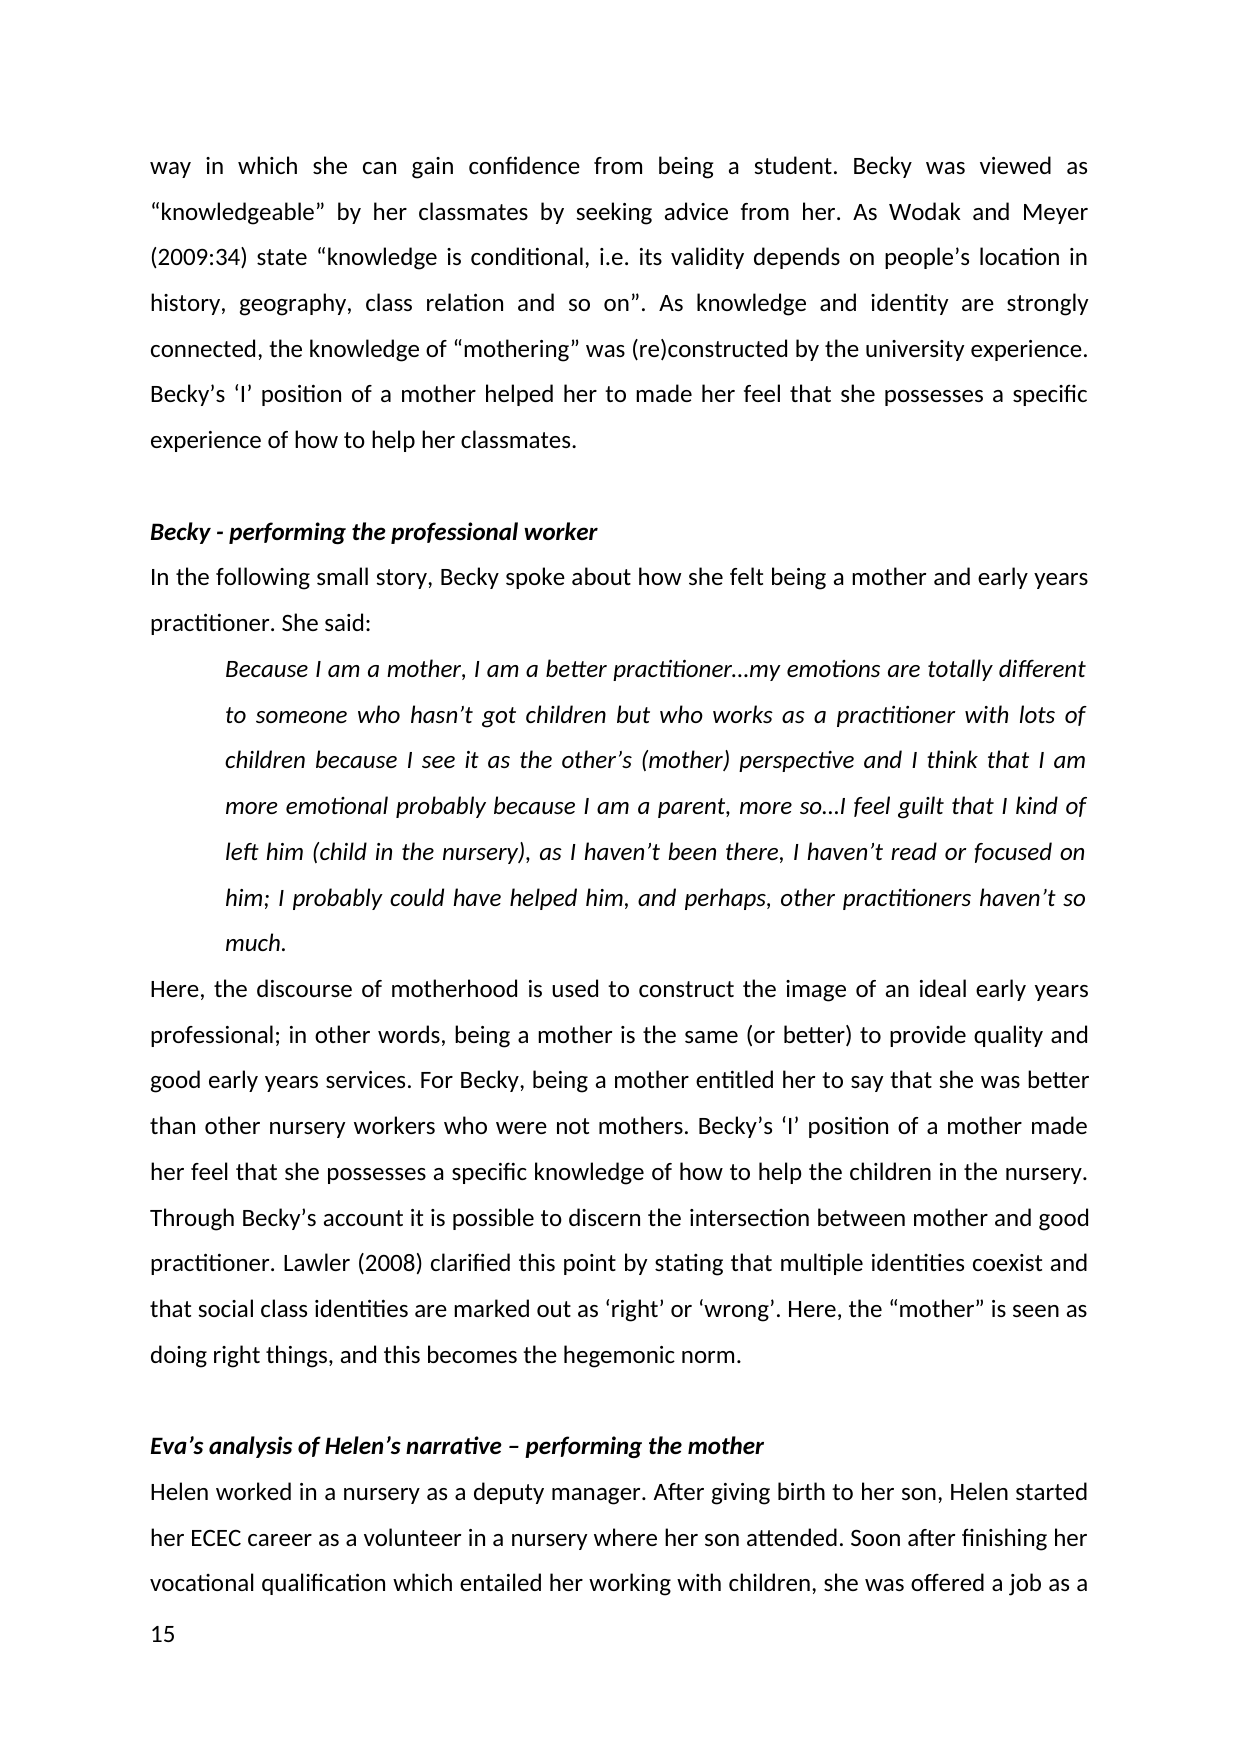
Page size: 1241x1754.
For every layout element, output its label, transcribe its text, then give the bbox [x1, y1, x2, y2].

text Becky - performing the professional worker [150, 516, 1090, 546]
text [150, 150, 1090, 455]
text Here, the discourse of motherhood is used to construct the image of an ideal early years professional; in other words, being a mother is the same (or better) to provide quality and good early years services. For Becky, being a mother entitled her to say that she was better than other nursery workers who were not mothers. Becky’s ‘I’ position of a mother made her feel that she possesses a specific knowledge of how to help the children in the nursery. Through Becky’s account it is possible to discern the intersection between mother and good practitioner. Lawler (2008) clarified this point by stating that multiple identities coexist and that social class identities are marked out as ‘right’ or ‘wrong’. Here, the “mother” is seen as doing right things, and this becomes the hegemonic norm. [150, 973, 1090, 1369]
text In the following small story, Becky spoke about how she felt being a mother and early years practitioner. She said: [150, 562, 1090, 638]
text Because I am a mother, I am a better practitioner…my emotions are totally different to someone who hasn’t got children but who works as a practitioner with lots of children because I see it as the other’s (mother) perspective and I think that I am more emotional probably because I am a parent, more so…I feel guilt that I kind of left him (child in the nursery), as I haven’t been there, I haven’t read or focused on him; I probably could have helped him, and perhaps, other practitioners haven’t so much. [225, 653, 1090, 958]
text Eva’s analysis of Helen’s narrative – performing the mother [150, 1430, 1090, 1461]
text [150, 1476, 1090, 1598]
